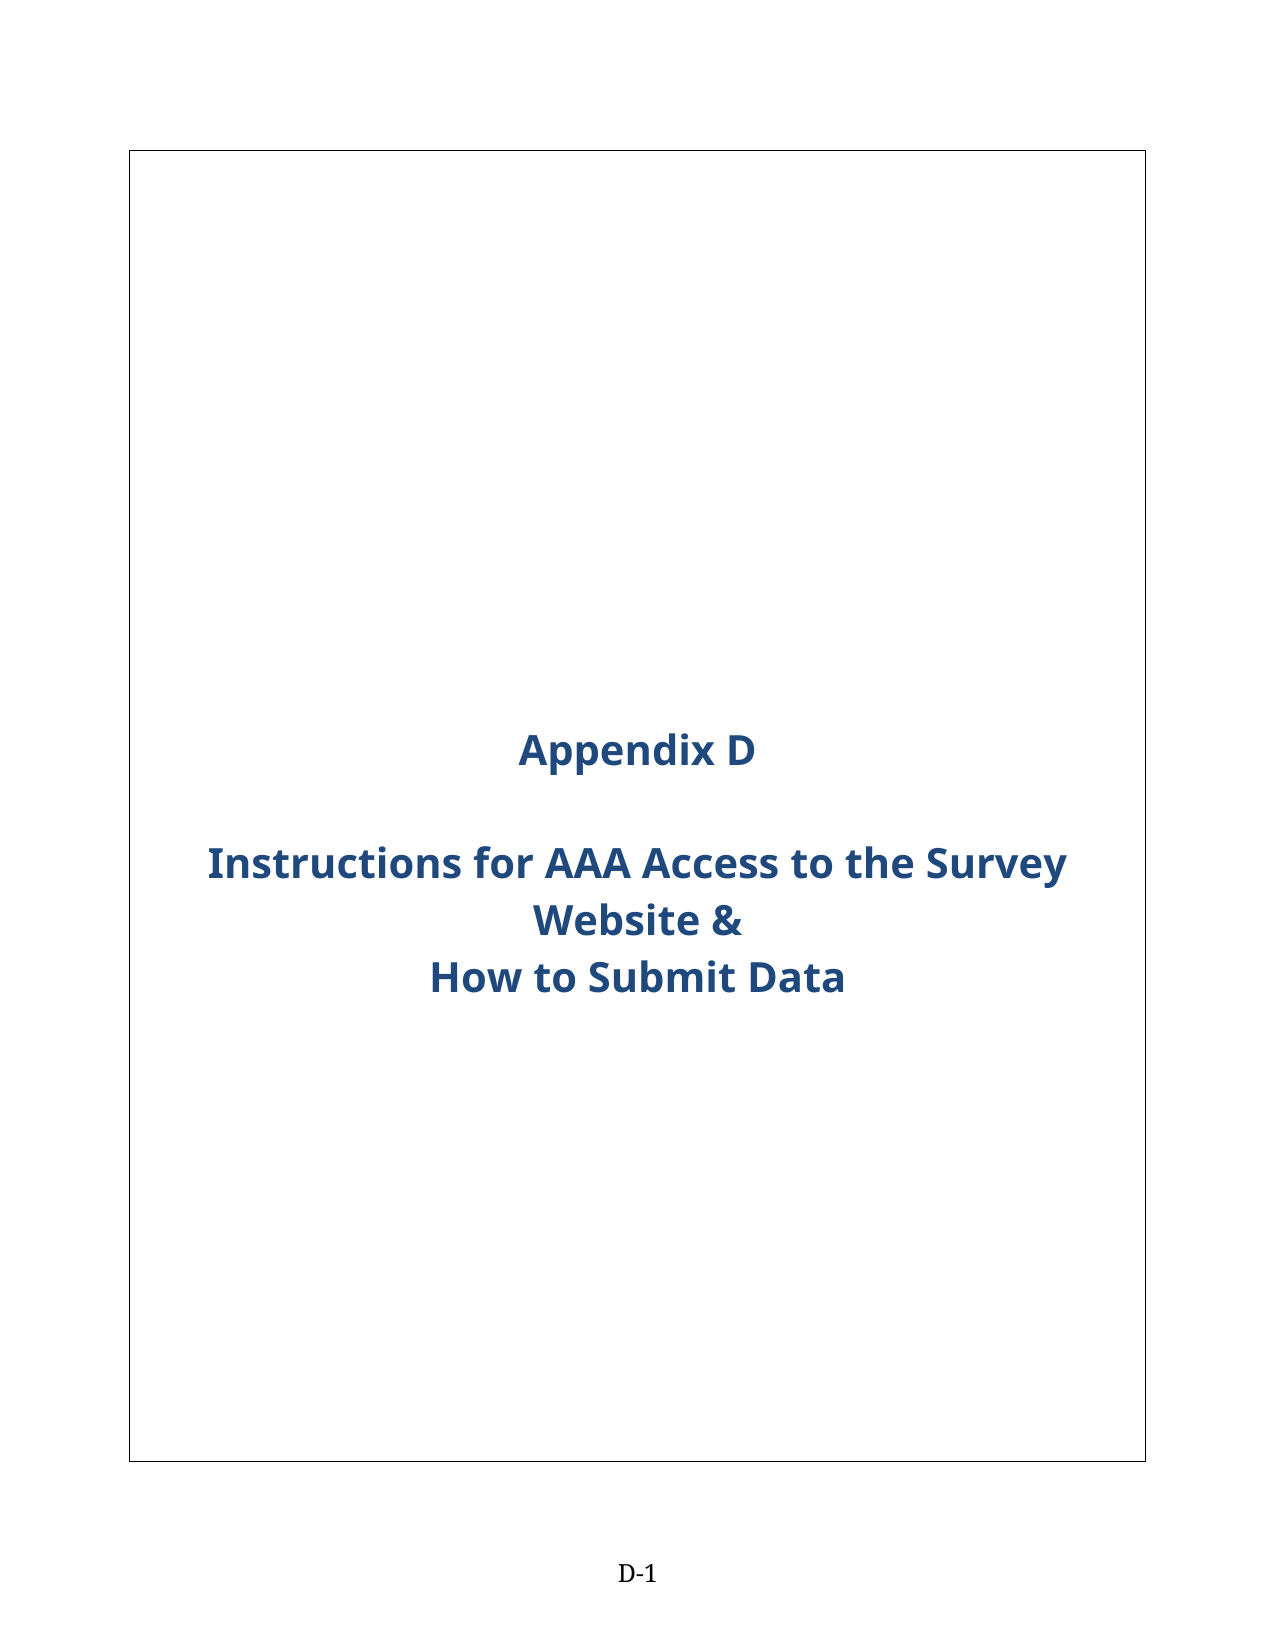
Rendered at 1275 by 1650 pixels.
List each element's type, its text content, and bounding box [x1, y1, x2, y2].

text How to Submit Data [138, 948, 1137, 1005]
text Instructions for AAA Access to the Survey Website & [138, 834, 1137, 948]
text Appendix D [138, 721, 1137, 778]
